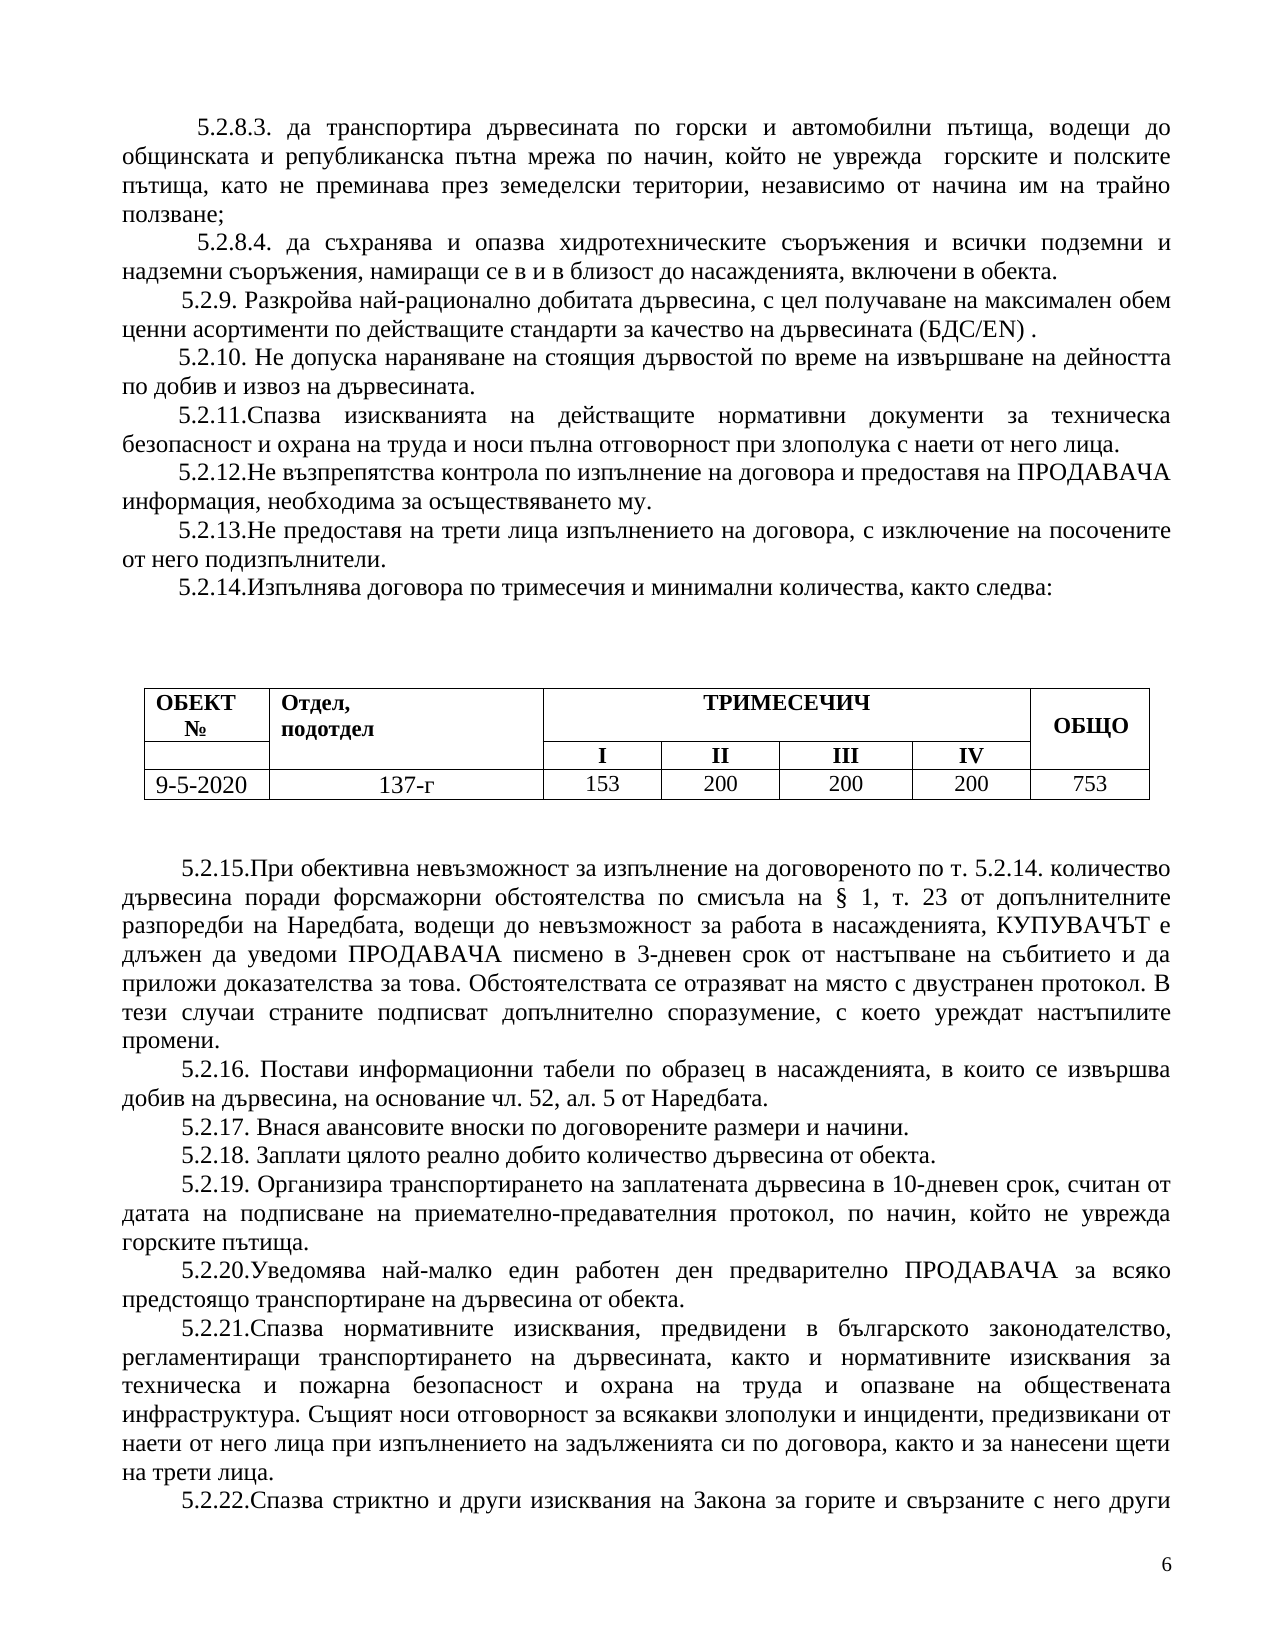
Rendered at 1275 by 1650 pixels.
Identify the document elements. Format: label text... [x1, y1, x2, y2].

table_cell 153 [544, 770, 661, 798]
table_cell 200 [913, 770, 1030, 798]
text 5.2.19. Организира транспортирането на заплатената дървесина в 10-дневен срок, считан от датата на подписване на приемателно-предавателния протокол, по начин, който не уврежда горските пътища. [122, 1169, 1172, 1255]
table_cell III [780, 742, 912, 769]
table_header ТРИМЕСЕЧИЧ [544, 689, 1030, 741]
text 5.2.10. Не допуска нараняване на стоящия дървостой по време на извършване на дейността по добив и извоз на дървесината. [122, 342, 1172, 400]
text 5.2.9. Разкройва най-рационално добитата дървесина, с цел получаване на максимален обем ценни асортименти по действащите стандарти за качество на дървесината (БДС/ЕN) . [122, 285, 1172, 342]
table_cell 137-г [270, 770, 543, 798]
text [122, 1485, 1172, 1514]
text 5.2.18. Заплати цялото реално добито количество дървесина от обекта. [122, 1140, 1172, 1169]
text 5.2.13.Не предоставя на трети лица изпълнението на договора, с изключение на посочените от него подизпълнители. [122, 515, 1172, 572]
table_cell 200 [780, 770, 912, 798]
table_cell 200 [662, 770, 779, 798]
text 5.2.17. Внася авансовите вноски по договорените размери и начини. [122, 1112, 1172, 1140]
table_cell II [662, 742, 779, 769]
table_cell I [544, 742, 661, 769]
text 5.2.8.4. да съхранява и опазва хидротехническите съоръжения и всички подземни и надземни съоръжения, намиращи се в и в близост до насажденията, включени в обекта. [122, 227, 1172, 285]
text 5.2.20.Уведомява най-малко един работен ден предварително ПРОДАВАЧА за всяко предстоящо транспортиране на дървесина от обекта. [122, 1255, 1172, 1313]
text 5.2.12.Не възпрепятства контрола по изпълнение на договора и предоставя на ПРОДАВАЧА информация, необходима за осъществяването му. [122, 457, 1172, 515]
table_cell [145, 742, 269, 769]
table_header Отдел, подотдел [270, 689, 543, 769]
table_header ОБЕКТ № [145, 689, 269, 741]
text 5.2.14.Изпълнява договора по тримесечия и минимални количества, както следва: [122, 572, 1172, 601]
text 5.2.21.Спазва нормативните изисквания, предвидени в българското законодателство, регламентиращи транспортирането на дървесината, както и нормативните изисквания за техническа и пожарна безопасност и охрана на труда и опазване на обществената инфраструктура. Същият носи отговорност за всякакви злополуки и инциденти, предизвикани от наети от него лица при изпълнението на задълженията си по договора, както и за нанесени щети на трети лица. [122, 1313, 1172, 1485]
table_header ОБЩО [1031, 689, 1149, 769]
text 5.2.16. Постави информационни табели по образец в насажденията, в които се извършва добив на дървесина, на основание чл. 52, ал. 5 от Наредбата. [122, 1054, 1172, 1112]
text 5.2.15.При обективна невъзможност за изпълнение на договореното по т. 5.2.14. количество дървесина поради форсмажорни обстоятелства по смисъла на § 1, т. 23 от допълнителните разпоредби на Наредбата, водещи до невъзможност за работа в насажденията, КУПУВАЧЪТ е длъжен да уведоми ПРОДАВАЧА писмено в 3-дневен срок от настъпване на събитието и да приложи доказателства за това. Обстоятелствата се отразяват на място с двустранен протокол. В тези случаи страните подписват допълнително споразумение, с което уреждат настъпилите промени. [122, 853, 1172, 1054]
table_cell 9-5-2020 [145, 770, 269, 798]
table_cell IV [913, 742, 1030, 769]
text 5.2.11.Спазва изискванията на действащите нормативни документи за техническа безопасност и охрана на труда и носи пълна отговорност при злополука с наети от него лица. [122, 400, 1172, 457]
table_cell 753 [1031, 770, 1149, 798]
text 5.2.8.3. да транспортира дървесината по горски и автомобилни пътища, водещи до общинската и републиканска пътна мрежа по начин, който не уврежда горските и полските пътища, като не преминава през земеделски територии, независимо от начина им на трайно ползване; [122, 112, 1172, 227]
